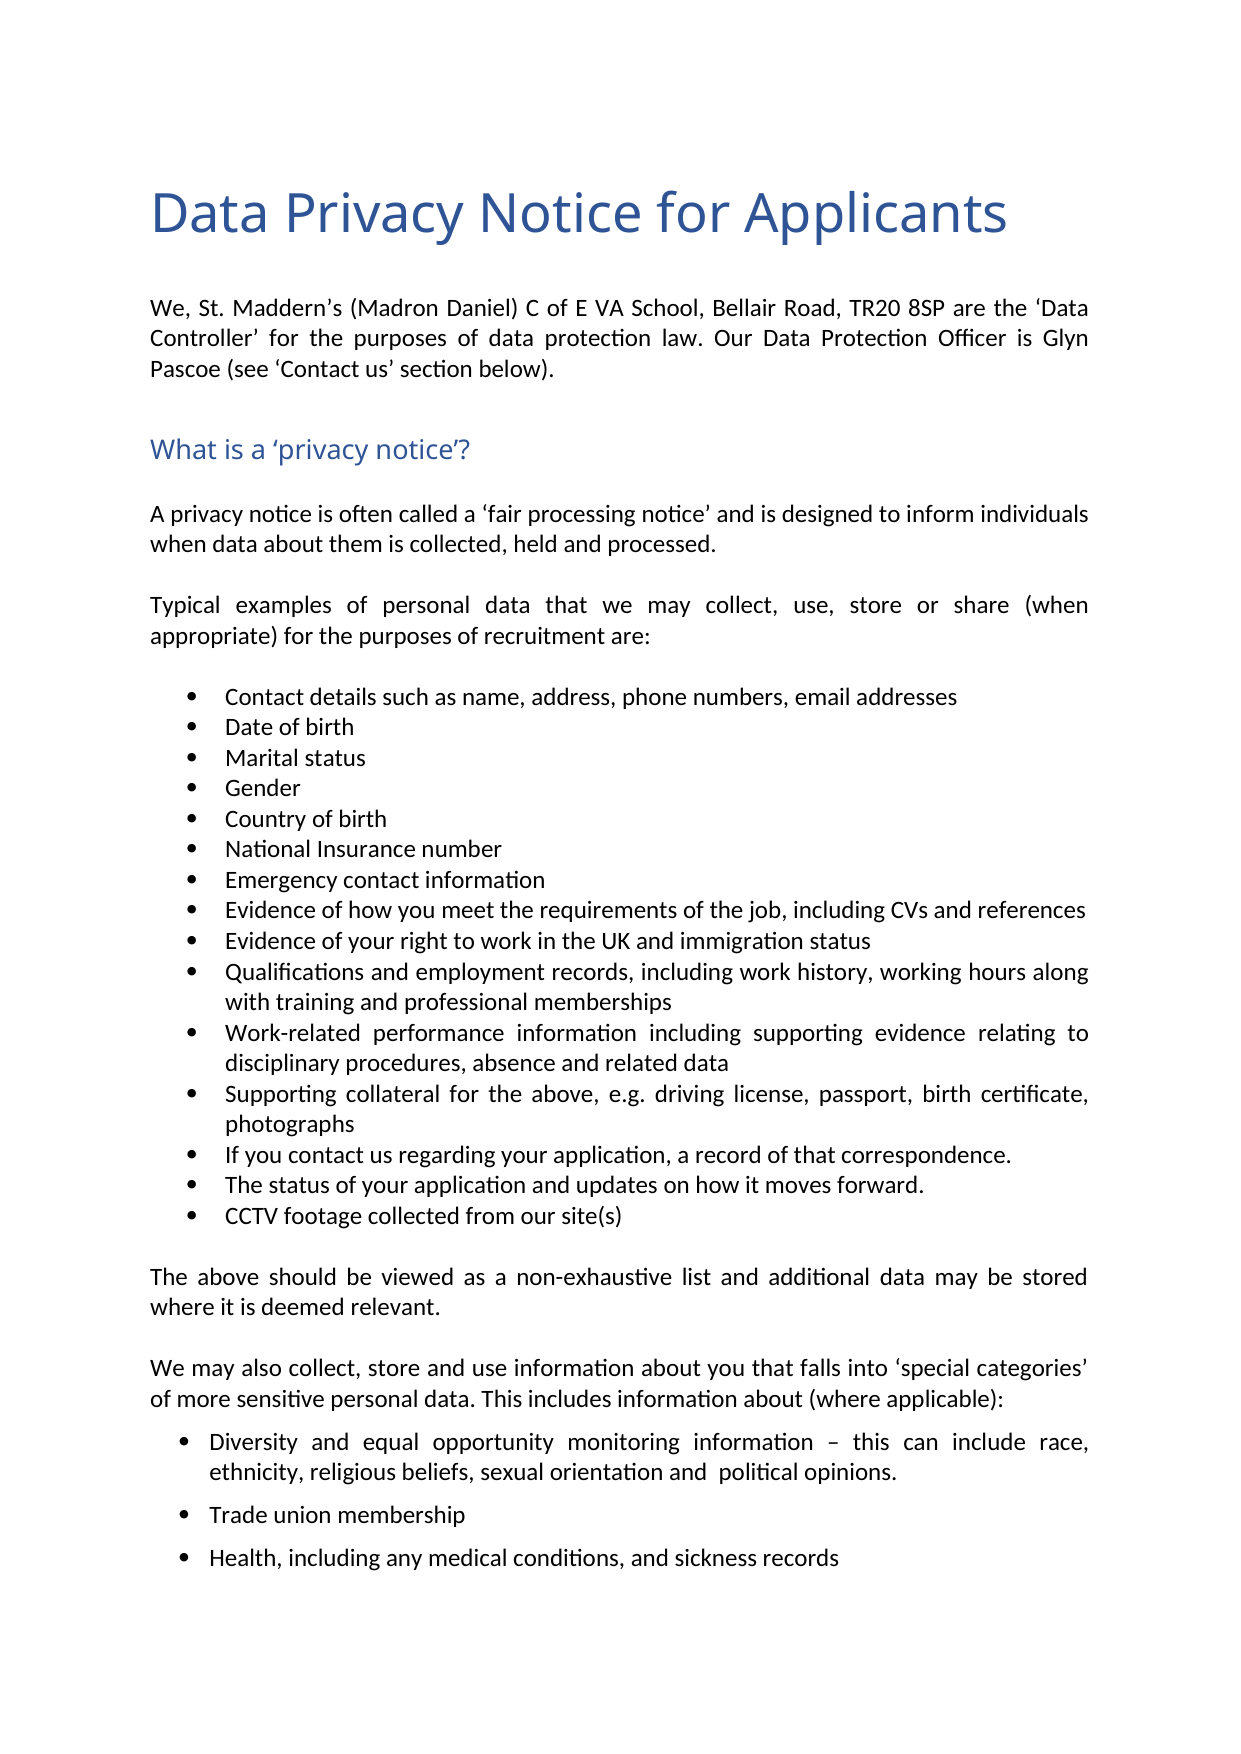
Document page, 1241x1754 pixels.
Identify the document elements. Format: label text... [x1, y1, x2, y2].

list Gender [187, 773, 1090, 803]
text We, St. Maddern’s (Madron Daniel) C of E VA School, Bellair Road, TR20 8SP are the ‘Data Controller’ for the purposes of data protection law. Our Data Protection Officer is Glyn Pascoe (see ‘Contact us’ section below). [150, 292, 1090, 383]
list Health, including any medical conditions, and sickness records [179, 1543, 1090, 1573]
list Contact details such as name, address, phone numbers, email addresses [187, 681, 1090, 712]
text We may also collect, store and use information about you that falls into ‘special categories’ of more sensitive personal data. This includes information about (where applicable): [150, 1352, 1090, 1413]
text Typical examples of personal data that we may collect, use, store or share (when appropriate) for the purposes of recruitment are: [150, 589, 1090, 651]
list Marital status [187, 742, 1090, 773]
list Country of birth [187, 803, 1090, 834]
subtitle What is a ‘privacy notice’? [150, 431, 1090, 467]
text A privacy notice is often called a ‘fair processing notice’ and is designed to inform individuals when data about them is collected, held and processed. [150, 498, 1090, 559]
list Supporting collateral for the above, e.g. driving license, passport, birth certificate, photographs [187, 1078, 1090, 1139]
list Emergency contact information [187, 864, 1090, 895]
list Evidence of how you meet the requirements of the job, including CVs and references [187, 895, 1090, 925]
list Evidence of your right to work in the UK and immigration status [187, 925, 1090, 956]
list Date of birth [187, 712, 1090, 742]
list Work-related performance information including supporting evidence relating to disciplinary procedures, absence and related data [187, 1017, 1090, 1078]
list If you contact us regarding your application, a record of that correspondence. [187, 1139, 1090, 1169]
subtitle Data Privacy Notice for Applicants [150, 175, 1090, 249]
list The status of your application and updates on how it moves forward. [187, 1169, 1090, 1200]
list Trade union membership [179, 1499, 1090, 1530]
list Qualifications and employment records, including work history, working hours along with training and professional memberships [187, 956, 1090, 1017]
text The above should be viewed as a non-exhaustive list and additional data may be stored where it is deemed relevant. [150, 1261, 1090, 1322]
list Diversity and equal opportunity monitoring information – this can include race, ethnicity, religious beliefs, sexual orientation and political opinions. [179, 1426, 1090, 1487]
list CCTV footage collected from our site(s) [187, 1200, 1090, 1230]
list National Insurance number [187, 834, 1090, 864]
